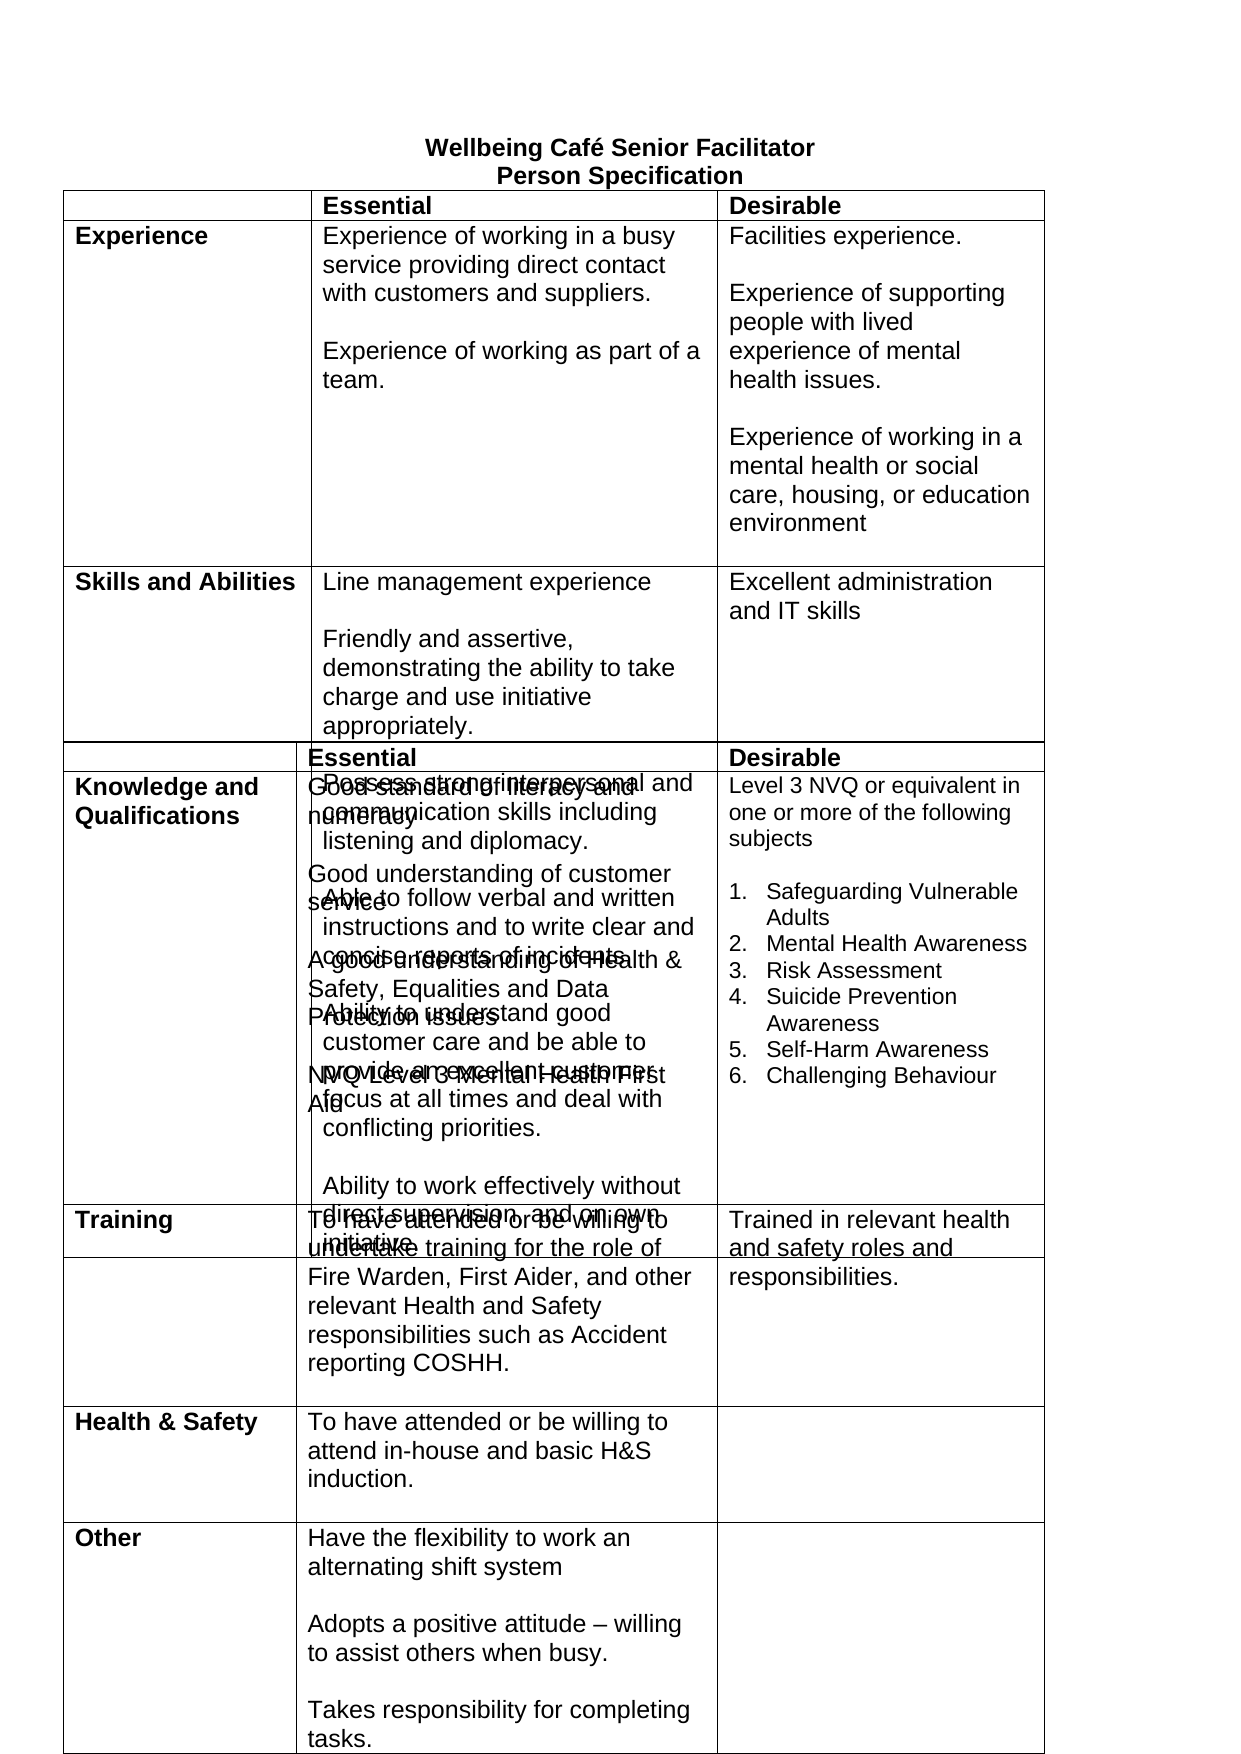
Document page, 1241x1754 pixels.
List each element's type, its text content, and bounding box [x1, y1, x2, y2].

table_header Desirable [718, 191, 1044, 220]
table_cell [718, 1523, 1044, 1753]
table_header [64, 191, 311, 220]
table_header Desirable [718, 743, 1044, 771]
text Person Specification [75, 161, 1165, 190]
table_cell Facilities experience. Experience of supporting people with lived experience of mental health issues. Experience of working in a mental health or social care, housing, or education environment [718, 221, 1044, 566]
table_cell Good standard of literacy and numeracy Good understanding of customer service A good understanding of Health & Safety, Equalities and Data Protection issues NVQ Level 3 Mental Health First Aid [297, 772, 717, 1203]
table_header [64, 743, 296, 771]
table_header Essential [297, 743, 717, 771]
table_cell To have attended or be willing to undertake training for the role of Fire Warden, First Aider, and other relevant Health and Safety responsibilities such as Accident reporting COSHH. [297, 1205, 717, 1406]
table_cell Knowledge and Qualifications [64, 772, 296, 1203]
table_cell Have the flexibility to work an alternating shift system Adopts a positive attitude – willing to assist others when busy. Takes responsibility for completing tasks. [297, 1523, 717, 1753]
text Wellbeing Café Senior Facilitator [75, 132, 1165, 161]
table_cell [718, 1407, 1044, 1522]
table_header Essential [312, 191, 717, 220]
table_cell Experience [64, 221, 311, 566]
table_cell Level 3 NVQ or equivalent in one or more of the following subjects Safeguarding Vulnerable Adults Mental Health Awareness Risk Assessment Suicide Prevention Awareness Self-Harm Awareness Challenging Behaviour [718, 772, 1044, 1203]
table_cell Excellent administration and IT skills [718, 567, 1044, 741]
table_cell Trained in relevant health and safety roles and responsibilities. [718, 1205, 1044, 1406]
table_cell Other [64, 1523, 296, 1753]
table_cell Line management experience Friendly and assertive, demonstrating the ability to take charge and use initiative appropriately. Possess strong interpersonal and communication skills including listening and diplomacy. Able to follow verbal and written instructions and to write clear and concise reports of incidents. Ability to understand good customer care and be able to provide an excellent customer focus at all times and deal with conflicting priorities. Ability to work effectively without direct supervision, and on own initiative. [312, 567, 717, 741]
table_cell Experience of working in a busy service providing direct contact with customers and suppliers. Experience of working as part of a team. [312, 221, 717, 566]
table_cell Training [64, 1205, 296, 1406]
table_cell Skills and Abilities [64, 567, 311, 741]
table_cell To have attended or be willing to attend in-house and basic H&S induction. [297, 1407, 717, 1522]
table_cell Health & Safety [64, 1407, 296, 1522]
